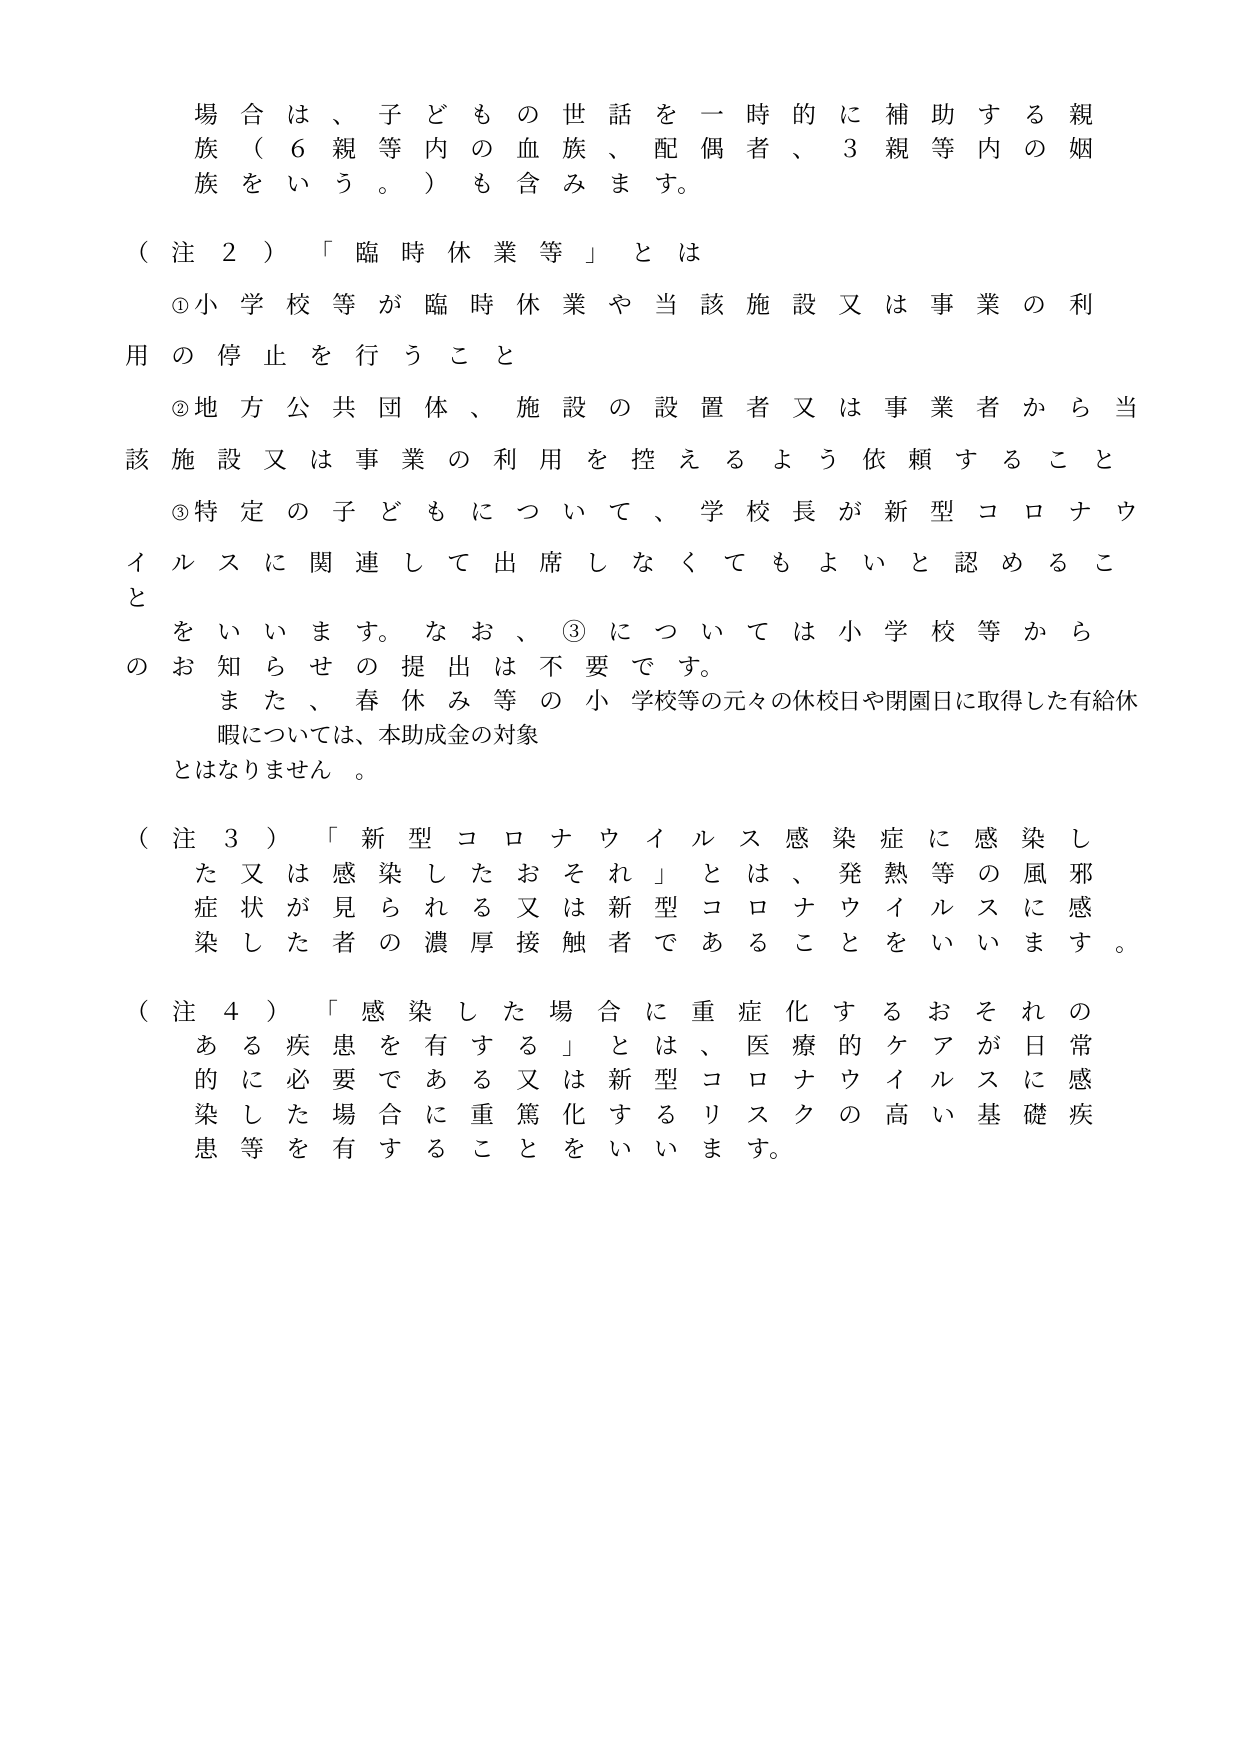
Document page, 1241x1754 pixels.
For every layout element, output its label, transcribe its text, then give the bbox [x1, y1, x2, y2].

text をいいます。なお、③については小学校等からのお知らせの提出は不要です。 [125, 613, 1144, 682]
text ③特定の子どもについて、学校長が新型コロナウイルスに関連して出席しなくてもよいと認めること [125, 475, 1174, 613]
text （注４）「感染した場合に重症化するおそれのある疾患を有する」とは、医療的ケアが日常的に必要である又は新型コロナウイルスに感染した場合に重篤化するリスクの高い基礎疾患等を有することをいいます。 [125, 992, 1115, 1165]
text また、春休み等の小学校等の元々の休校日や閉園日に取得した有給休暇については、本助成金の対象 [194, 682, 1144, 751]
text ①小学校等が臨時休業や当該施設又は事業の利用の停止を行うこと [125, 268, 1115, 372]
text （注２）「臨時休業等」とは [125, 234, 1115, 268]
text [125, 96, 1115, 199]
text ②地方公共団体、施設の設置者又は事業者から当該施設又は事業の利用を控えるよう依頼すること [125, 372, 1174, 475]
text とはなりません。 [125, 751, 1144, 785]
text （注３）「新型コロナウイルス感染症に感染した又は感染したおそれ」とは、発熱等の風邪症状が見られる又は新型コロナウイルスに感染した者の濃厚接触者であることをいいます。 [125, 820, 1115, 958]
